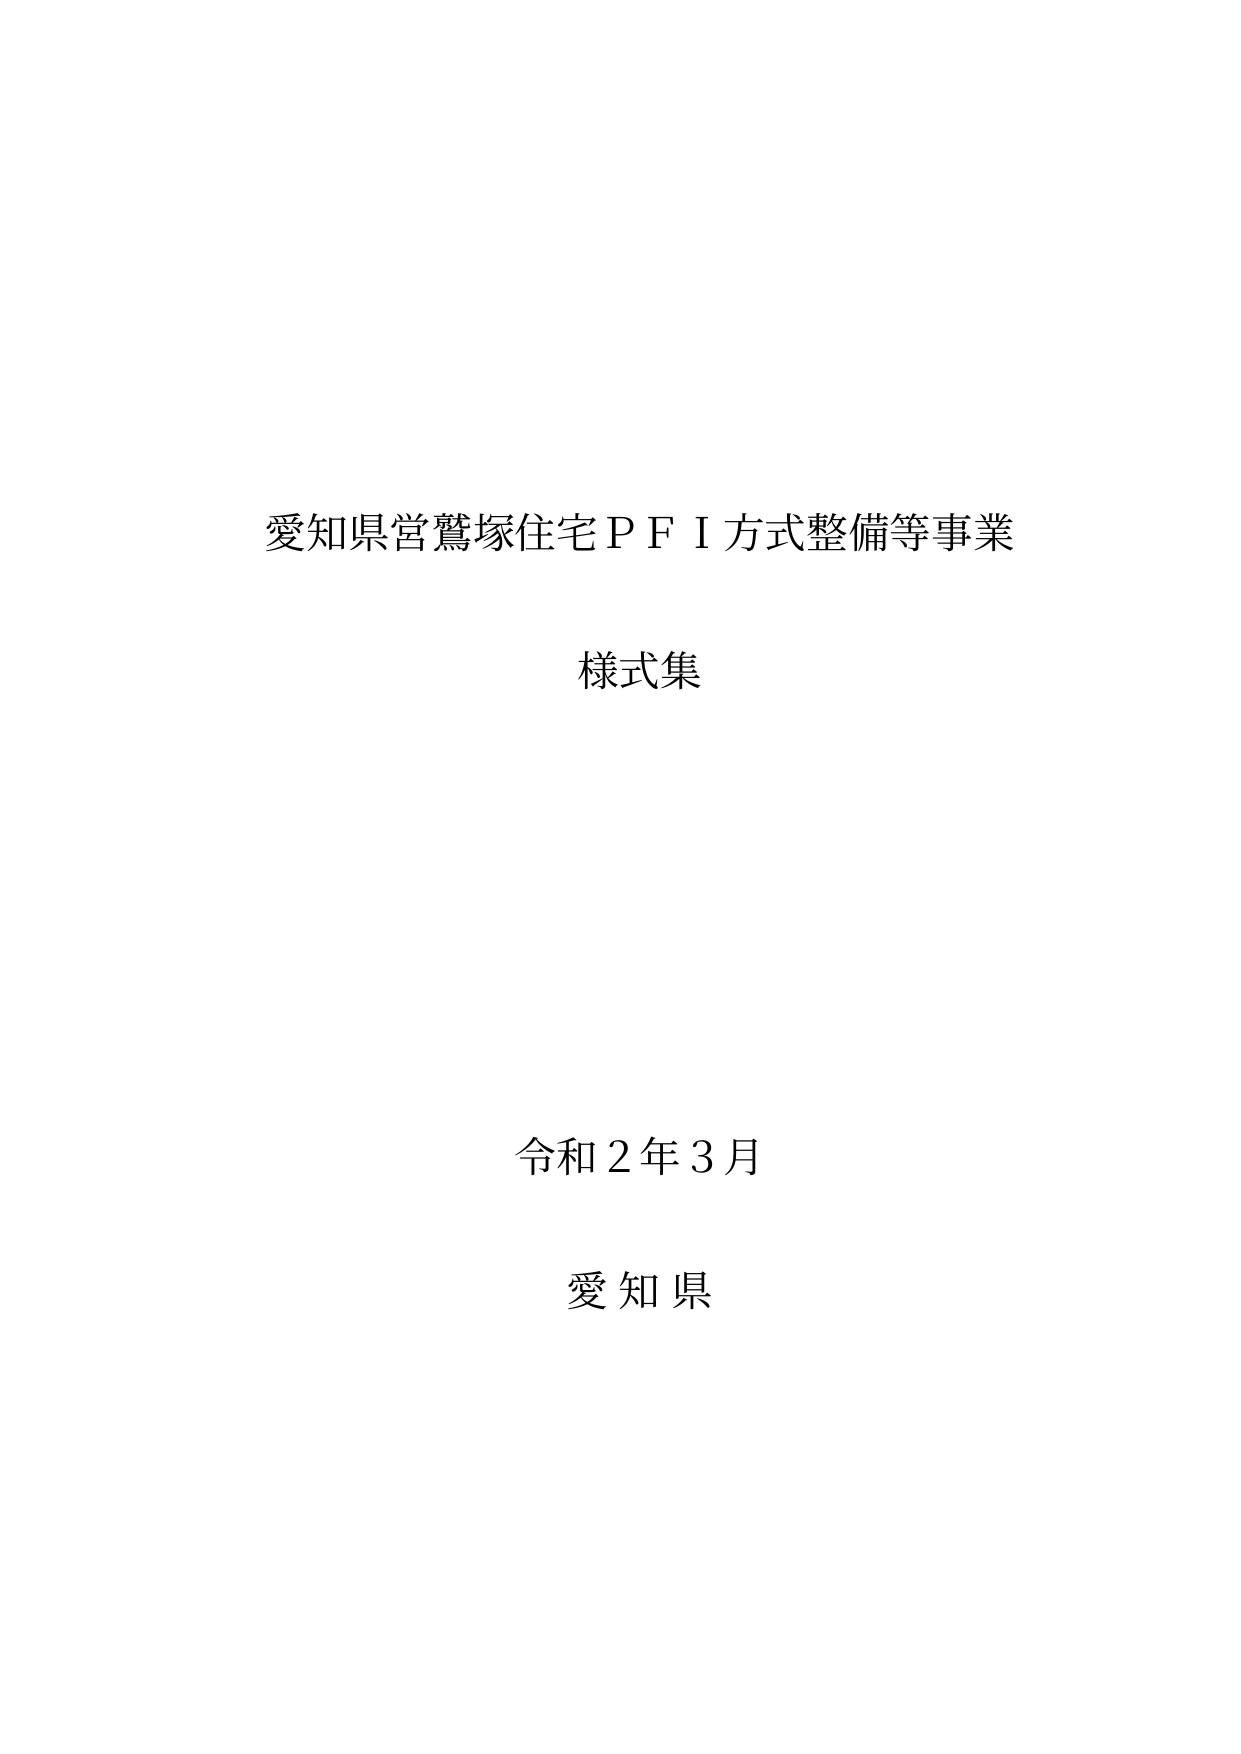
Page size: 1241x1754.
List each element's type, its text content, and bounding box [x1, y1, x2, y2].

text 愛 知 県 [148, 1254, 1092, 1323]
text 様式集 [148, 634, 1092, 703]
text 愛知県営鷲塚住宅ＰＦＩ方式整備等事業 [148, 495, 1092, 565]
text 令和２年３月 [148, 1120, 1092, 1189]
